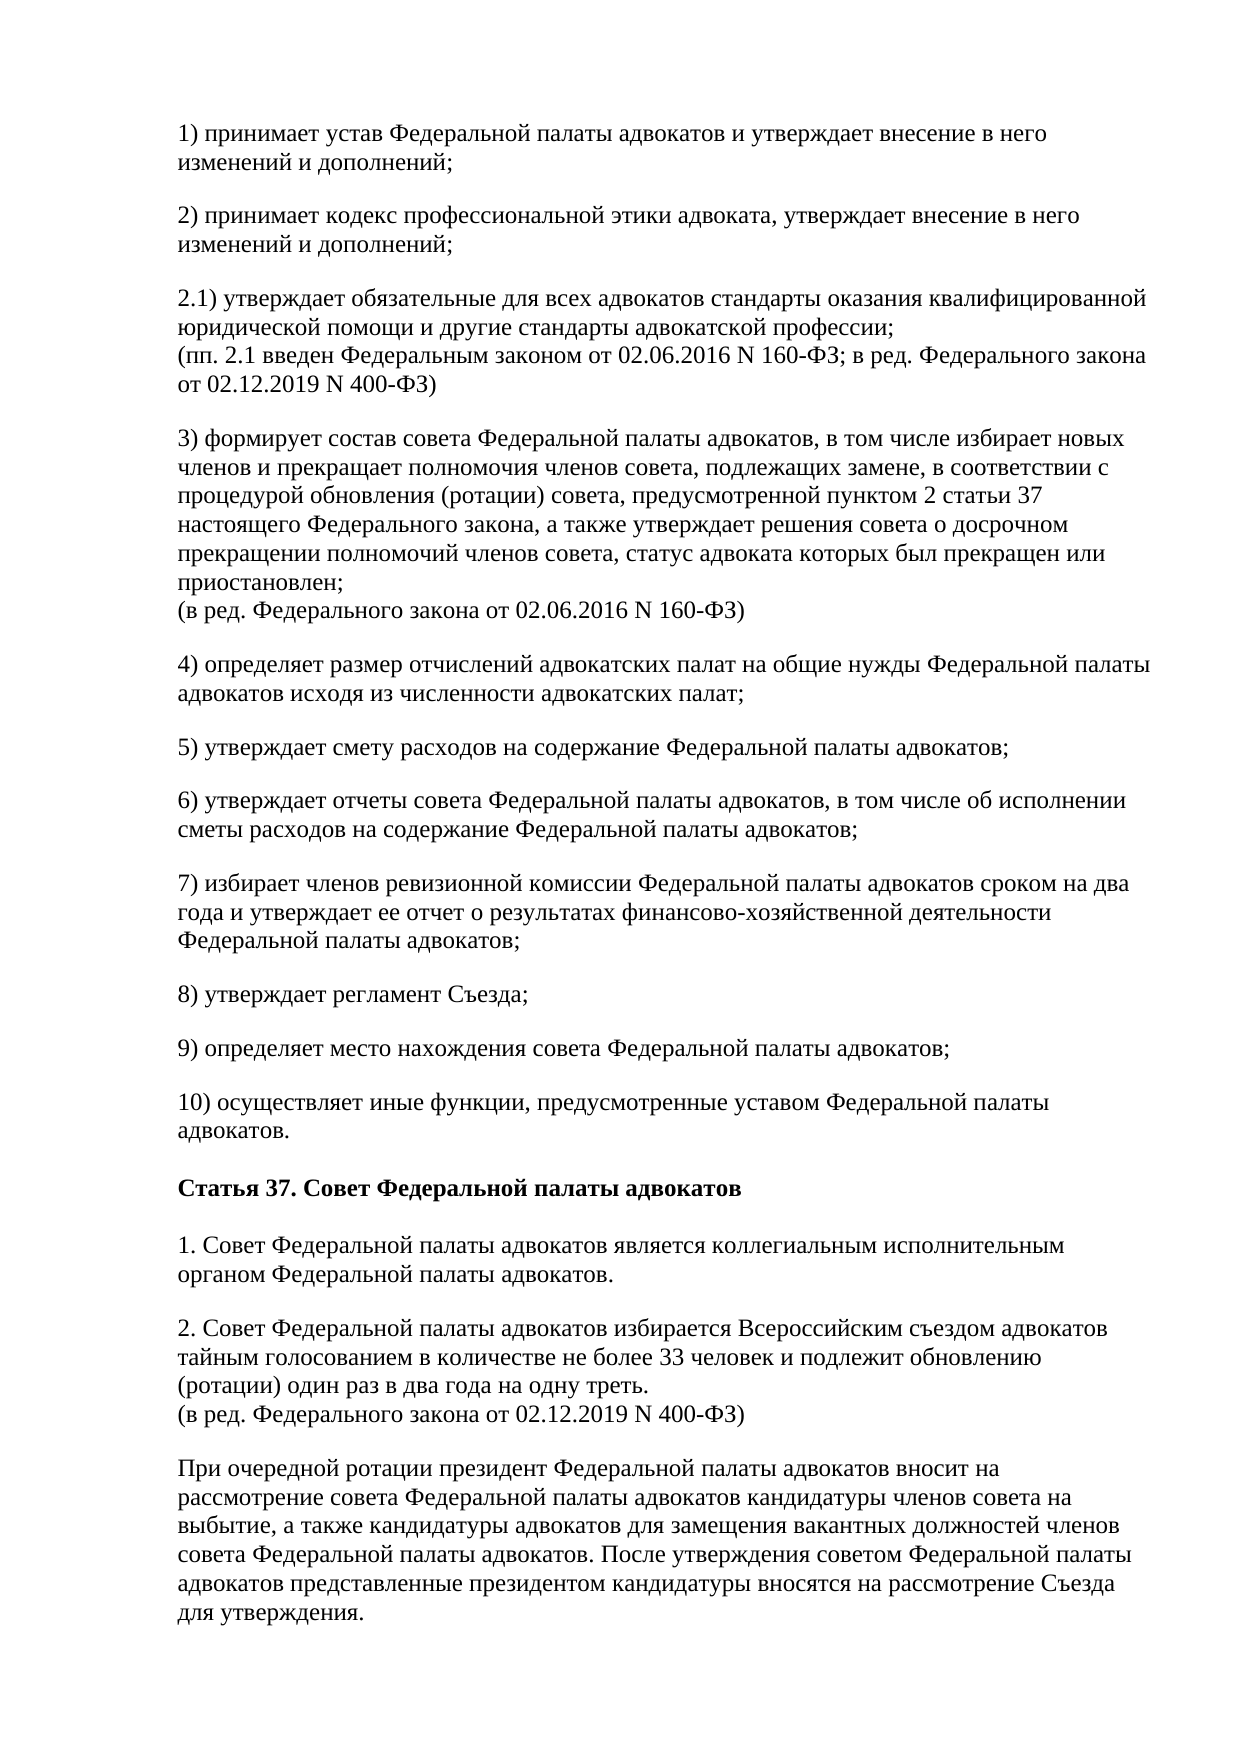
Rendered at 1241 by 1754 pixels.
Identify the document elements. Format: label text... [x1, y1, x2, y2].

text 8) утверждает регламент Съезда; [177, 979, 1152, 1008]
text 5) утверждает смету расходов на содержание Федеральной палаты адвокатов; [177, 732, 1152, 761]
text 4) определяет размер отчислений адвокатских палат на общие нужды Федеральной палаты адвокатов исходя из численности адвокатских палат; [177, 649, 1152, 707]
text 1) принимает устав Федеральной палаты адвокатов и утверждает внесение в него изменений и дополнений; [177, 118, 1152, 176]
text 10) осуществляет иные функции, предусмотренные уставом Федеральной палаты адвокатов. [177, 1087, 1152, 1144]
text 9) определяет место нахождения совета Федеральной палаты адвокатов; [177, 1033, 1152, 1062]
text 2. Совет Федеральной палаты адвокатов избирается Всероссийским съездом адвокатов тайным голосованием в количестве не более 33 человек и подлежит обновлению (ротации) один раз в два года на одну треть. [177, 1313, 1152, 1399]
text 2) принимает кодекс профессиональной этики адвоката, утверждает внесение в него изменений и дополнений; [177, 201, 1152, 258]
text 7) избирает членов ревизионной комиссии Федеральной палаты адвокатов сроком на два года и утверждает ее отчет о результатах финансово-хозяйственной деятельности Федеральной палаты адвокатов; [177, 868, 1152, 954]
title Статья 37. Совет Федеральной палаты адвокатов [177, 1173, 1152, 1202]
text 1. Совет Федеральной палаты адвокатов является коллегиальным исполнительным органом Федеральной палаты адвокатов. [177, 1231, 1152, 1288]
text (в ред. Федерального закона от 02.12.2019 N 400-ФЗ) [177, 1399, 1152, 1428]
text (пп. 2.1 введен Федеральным законом от 02.06.2016 N 160-ФЗ; в ред. Федерального закона от 02.12.2019 N 400-ФЗ) [177, 341, 1152, 398]
text (в ред. Федерального закона от 02.06.2016 N 160-ФЗ) [177, 596, 1152, 624]
text 2.1) утверждает обязательные для всех адвокатов стандарты оказания квалифицированной юридической помощи и другие стандарты адвокатской профессии; [177, 283, 1152, 341]
text 6) утверждает отчеты совета Федеральной палаты адвокатов, в том числе об исполнении сметы расходов на содержание Федеральной палаты адвокатов; [177, 786, 1152, 843]
text 3) формирует состав совета Федеральной палаты адвокатов, в том числе избирает новых членов и прекращает полномочия членов совета, подлежащих замене, в соответствии с процедурой обновления (ротации) совета, предусмотренной пунктом 2 статьи 37 настоящего Федерального закона, а также утверждает решения совета о досрочном прекращении полномочий членов совета, статус адвоката которых был прекращен или приостановлен; [177, 423, 1152, 596]
text При очередной ротации президент Федеральной палаты адвокатов вносит на рассмотрение совета Федеральной палаты адвокатов кандидатуры членов совета на выбытие, а также кандидатуры адвокатов для замещения вакантных должностей членов совета Федеральной палаты адвокатов. После утверждения советом Федеральной палаты адвокатов представленные президентом кандидатуры вносятся на рассмотрение Съезда для утверждения. [177, 1453, 1152, 1626]
